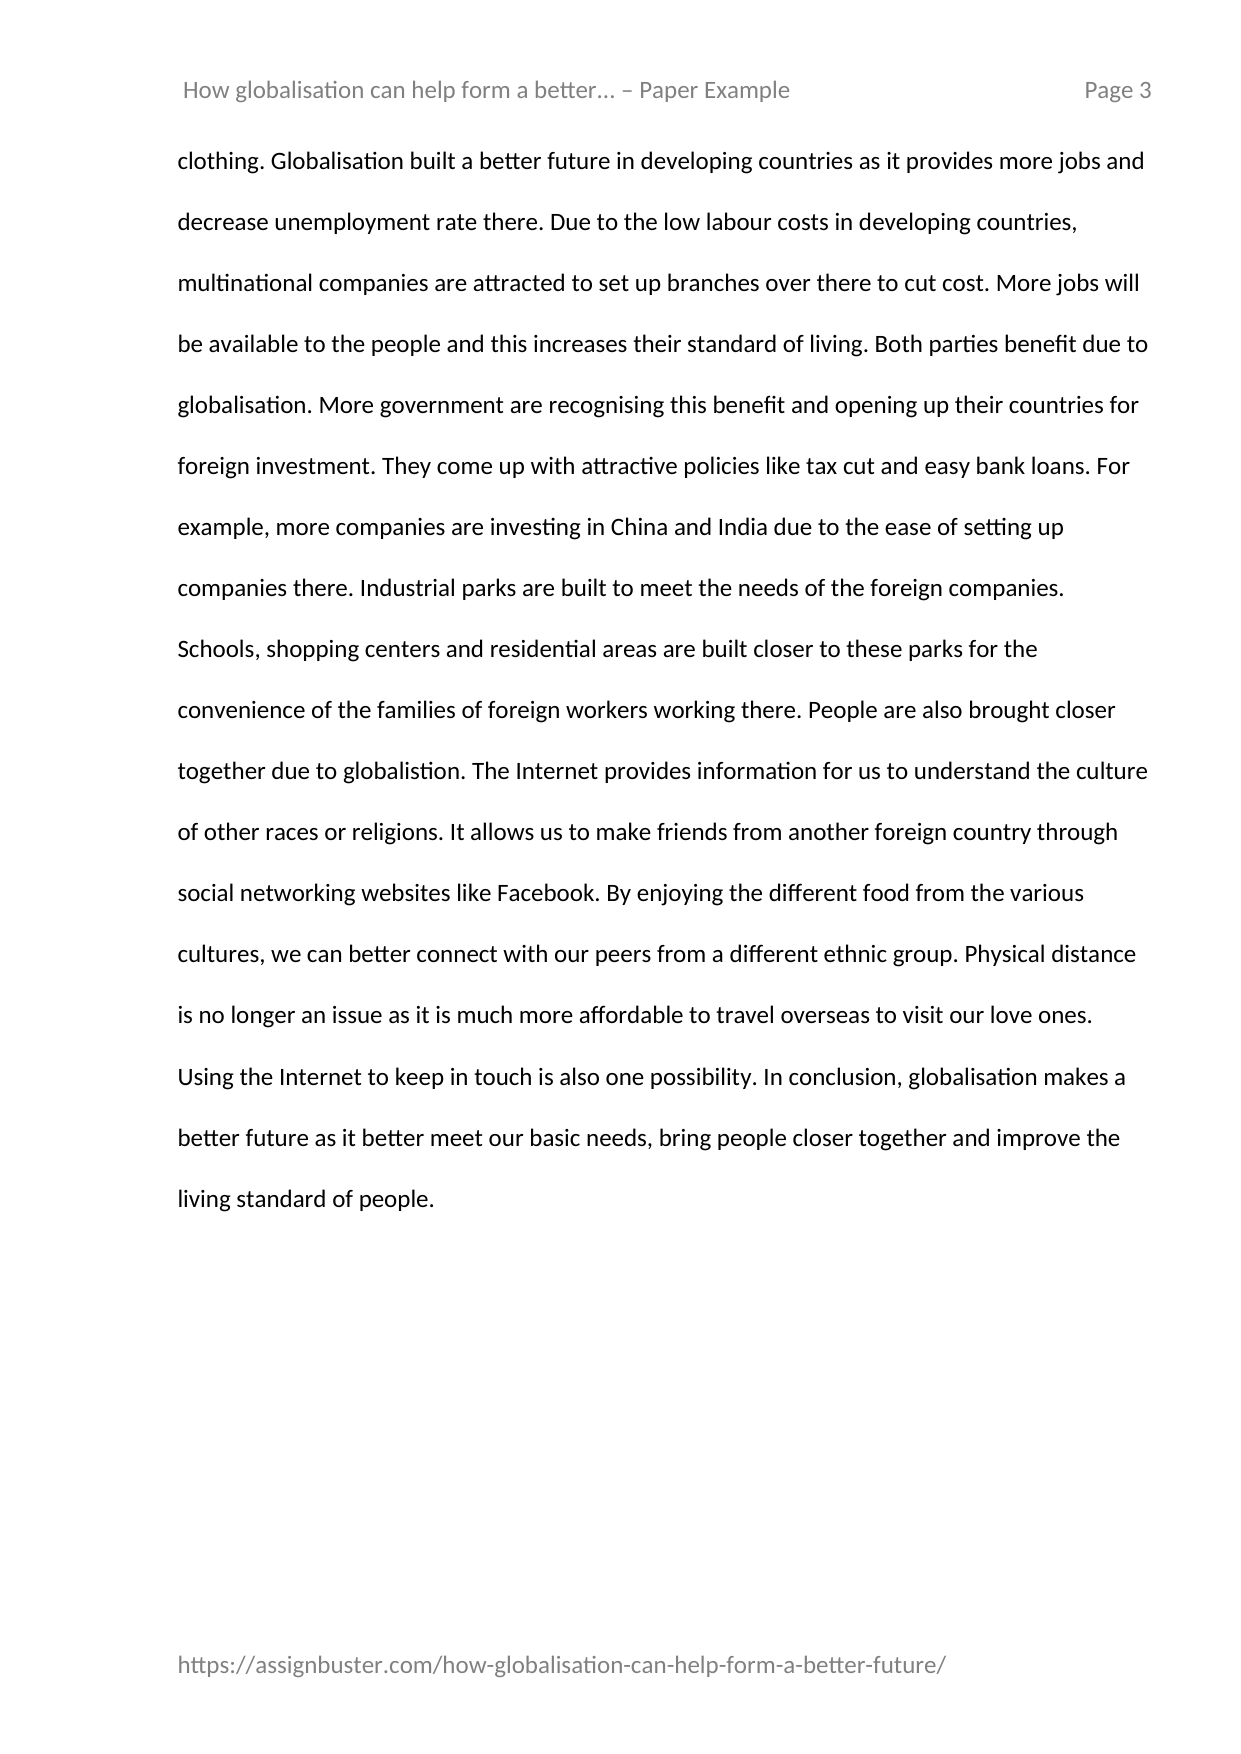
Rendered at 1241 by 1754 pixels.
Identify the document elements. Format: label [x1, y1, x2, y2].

text [177, 145, 1152, 1213]
